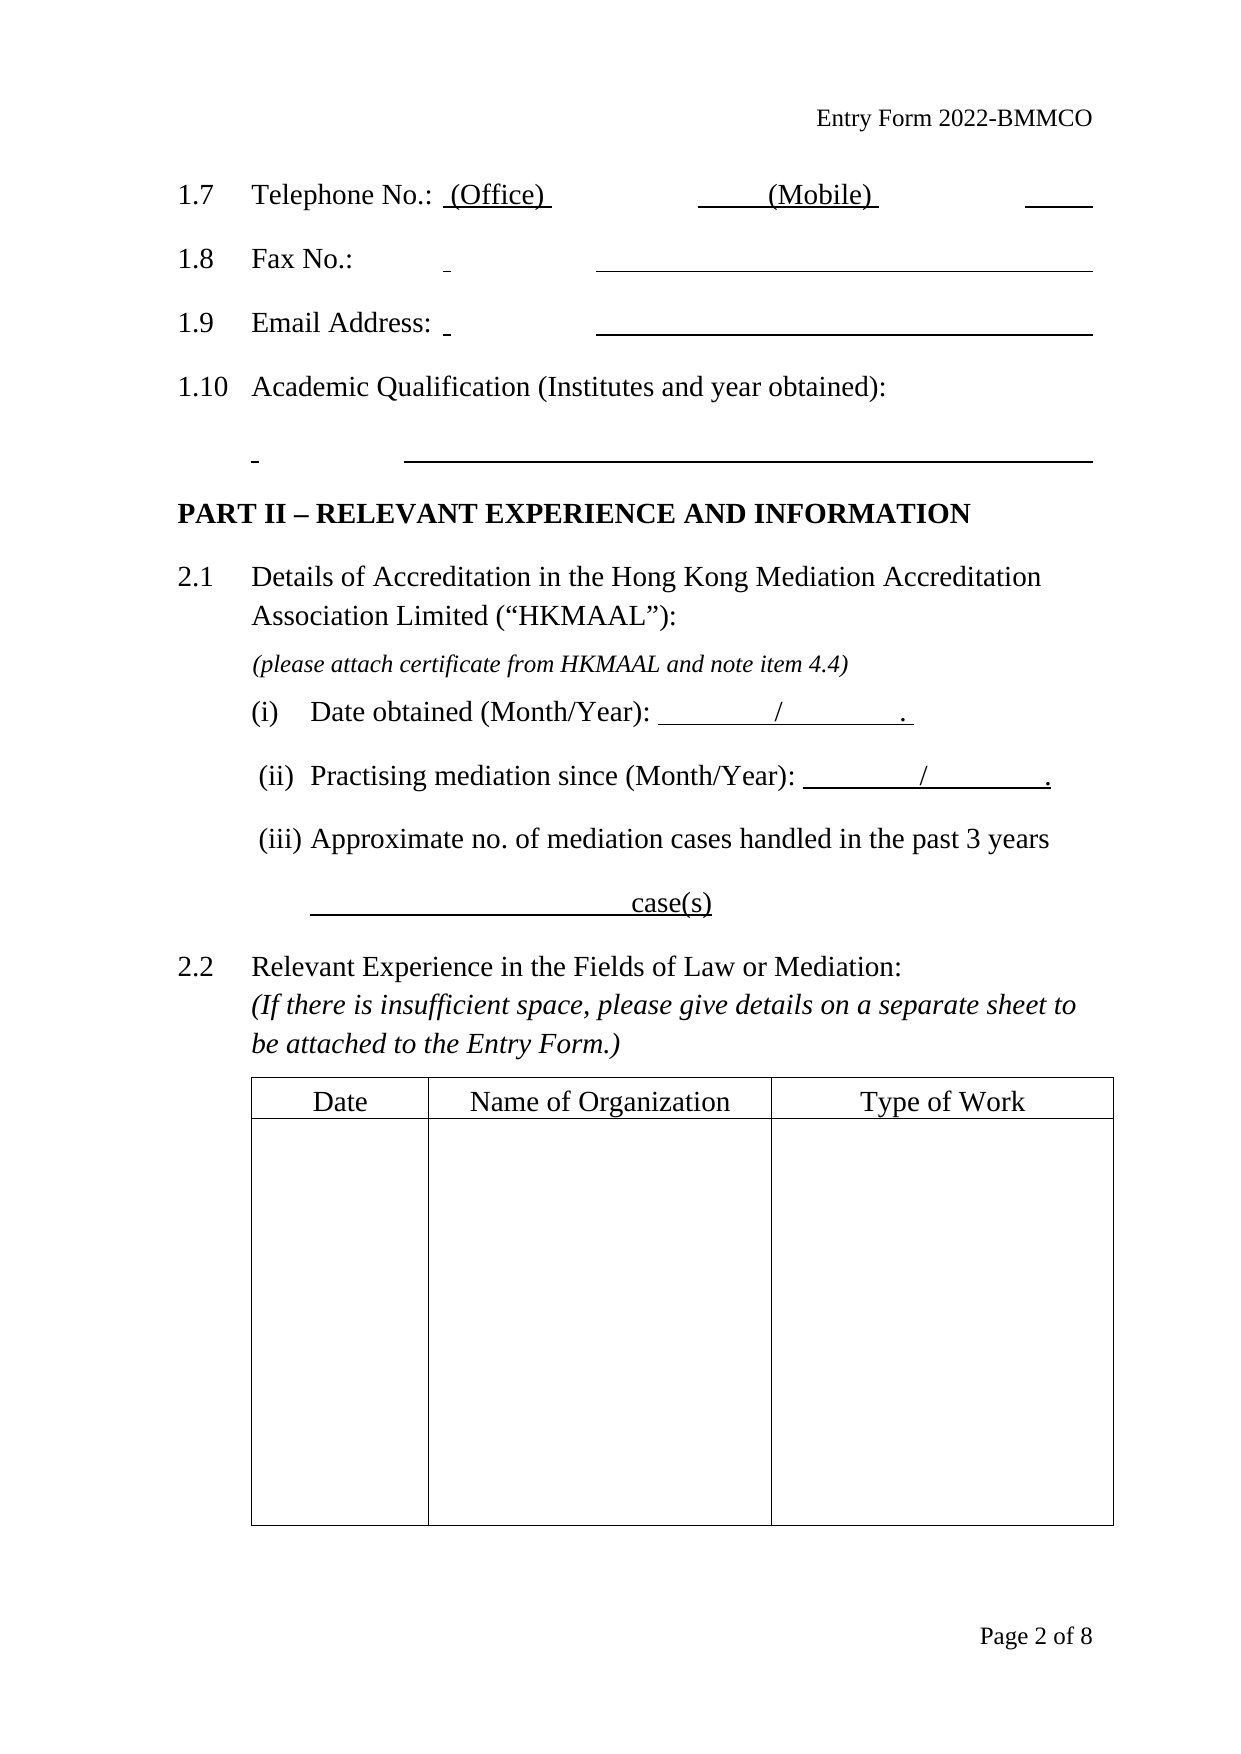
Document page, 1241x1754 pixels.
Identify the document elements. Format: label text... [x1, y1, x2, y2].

table_header Date [252, 1078, 428, 1118]
subtitle (iii) Approximate no. of mediation cases handled in the past 3 years [251, 822, 1093, 855]
subtitle (please attach certificate from HKMAAL and note item 4.4) [177, 649, 1093, 678]
subtitle (ii) Practising mediation since (Month/Year): / . [251, 758, 1093, 792]
list 1.9 Email Address: [177, 305, 1093, 339]
table_header Name of Organization [429, 1078, 771, 1118]
subtitle 2.2 Relevant Experience in the Fields of Law or Mediation: (If there is insufficient space, please give details on a separate sheet to be attached to the Entry Form.) [177, 949, 1093, 1059]
subtitle 2.1 Details of Accreditation in the Hong Kong Mediation Accreditation Association Limited (“HKMAAL”): [177, 559, 1093, 631]
list 1.8 Fax No.: [177, 242, 1093, 275]
subtitle PART II – RELEVANT EXPERIENCE AND INFORMATION [177, 496, 1093, 529]
table_header Type of Work [772, 1078, 1113, 1118]
subtitle (i) Date obtained (Month/Year): / . [251, 694, 1093, 728]
subtitle case(s) [251, 885, 1093, 919]
list 1.7 Telephone No.: (Office) (Mobile) [177, 177, 1093, 211]
list 1.10 Academic Qualification (Institutes and year obtained): [177, 369, 1093, 402]
